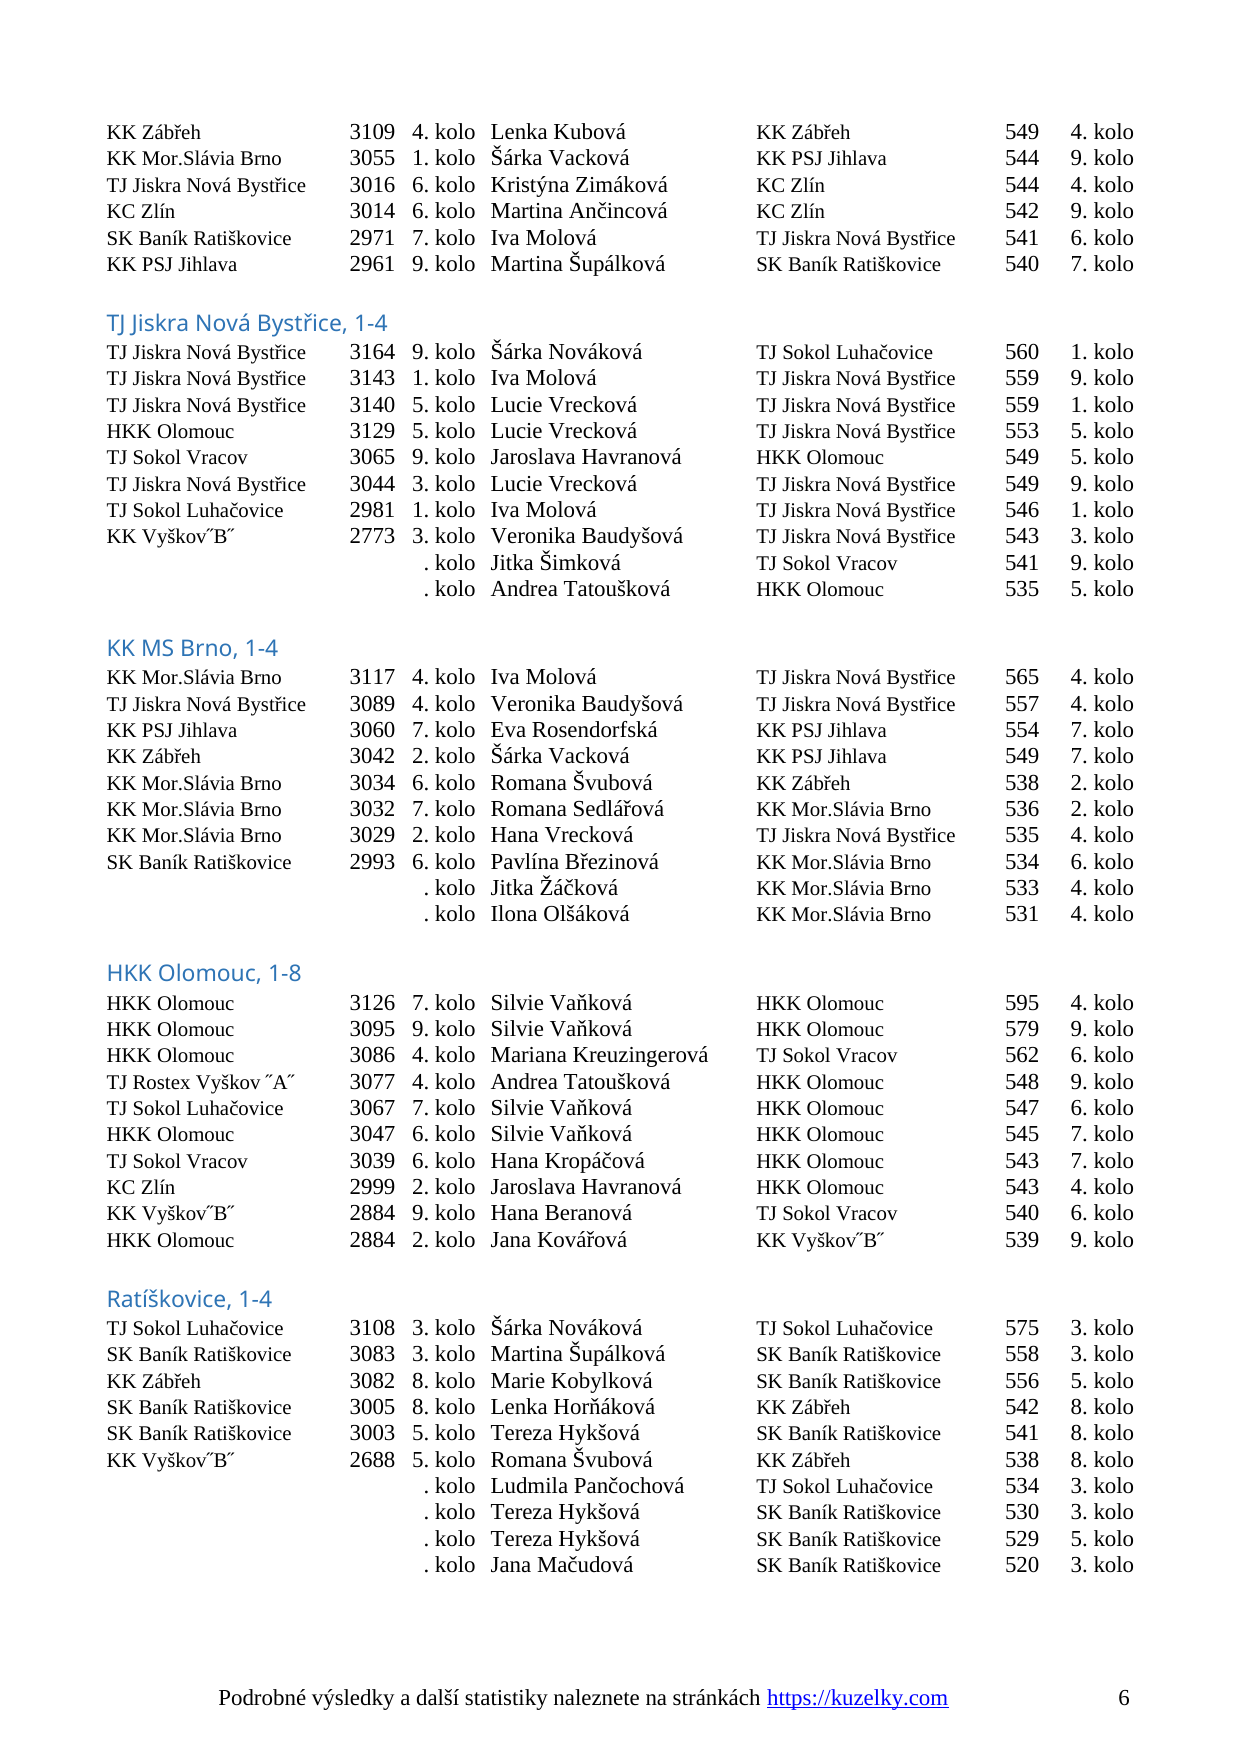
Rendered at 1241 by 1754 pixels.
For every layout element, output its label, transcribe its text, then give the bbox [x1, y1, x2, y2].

text . kolo Tereza Hykšová SK Baník Ratiškovice 530 3. kolo [106, 1498, 1134, 1525]
text TJ Jiskra Nová Bystřice 3044 3. kolo Lucie Vrecková TJ Jiskra Nová Bystřice 549 9. kolo [106, 470, 1134, 496]
text KK Zábřeh 3082 8. kolo Marie Kobylková SK Baník Ratiškovice 556 5. kolo [106, 1367, 1134, 1393]
text TJ Rostex Vyškov ˝A˝ 3077 4. kolo Andrea Tatoušková HKK Olomouc 548 9. kolo [106, 1068, 1134, 1094]
text TJ Sokol Vracov 3065 9. kolo Jaroslava Havranová HKK Olomouc 549 5. kolo [106, 443, 1134, 470]
subtitle HKK Olomouc, 1-8 [106, 957, 1134, 989]
text TJ Jiskra Nová Bystřice 3164 9. kolo Šárka Nováková TJ Sokol Luhačovice 560 1. kolo [106, 338, 1134, 364]
text KK Mor.Slávia Brno 3117 4. kolo Iva Molová TJ Jiskra Nová Bystřice 565 4. kolo [106, 663, 1134, 690]
text SK Baník Ratiškovice 3003 5. kolo Tereza Hykšová SK Baník Ratiškovice 541 8. kolo [106, 1419, 1134, 1446]
text TJ Jiskra Nová Bystřice 3140 5. kolo Lucie Vrecková TJ Jiskra Nová Bystřice 559 1. kolo [106, 391, 1134, 417]
text SK Baník Ratiškovice 2993 6. kolo Pavlína Březinová KK Mor.Slávia Brno 534 6. kolo [106, 848, 1134, 874]
text . kolo Ilona Olšáková KK Mor.Slávia Brno 531 4. kolo [106, 901, 1134, 927]
text . kolo Jitka Žáčková KK Mor.Slávia Brno 533 4. kolo [106, 874, 1134, 901]
text TJ Sokol Vracov 3039 6. kolo Hana Kropáčová HKK Olomouc 543 7. kolo [106, 1147, 1134, 1173]
text . kolo Tereza Hykšová SK Baník Ratiškovice 529 5. kolo [106, 1525, 1134, 1551]
text KK Mor.Slávia Brno 3055 1. kolo Šárka Vacková KK PSJ Jihlava 544 9. kolo [106, 144, 1134, 171]
text TJ Jiskra Nová Bystřice 3143 1. kolo Iva Molová TJ Jiskra Nová Bystřice 559 9. kolo [106, 364, 1134, 391]
text SK Baník Ratiškovice 3005 8. kolo Lenka Horňáková KK Zábřeh 542 8. kolo [106, 1393, 1134, 1419]
text KK Vyškov˝B˝ 2688 5. kolo Romana Švubová KK Zábřeh 538 8. kolo [106, 1446, 1134, 1472]
text SK Baník Ratiškovice 3083 3. kolo Martina Šupálková SK Baník Ratiškovice 558 3. kolo [106, 1340, 1134, 1367]
text KK PSJ Jihlava 3060 7. kolo Eva Rosendorfská KK PSJ Jihlava 554 7. kolo [106, 716, 1134, 742]
text TJ Sokol Luhačovice 3108 3. kolo Šárka Nováková TJ Sokol Luhačovice 575 3. kolo [106, 1314, 1134, 1340]
text KC Zlín 3014 6. kolo Martina Ančincová KC Zlín 542 9. kolo [106, 197, 1134, 223]
text . kolo Jitka Šimková TJ Sokol Vracov 541 9. kolo [106, 549, 1134, 575]
text KK Vyškov˝B˝ 2884 9. kolo Hana Beranová TJ Sokol Vracov 540 6. kolo [106, 1199, 1134, 1226]
text HKK Olomouc 3086 4. kolo Mariana Kreuzingerová TJ Sokol Vracov 562 6. kolo [106, 1041, 1134, 1068]
text KK Vyškov˝B˝ 2773 3. kolo Veronika Baudyšová TJ Jiskra Nová Bystřice 543 3. kolo [106, 522, 1134, 549]
text KK Mor.Slávia Brno 3034 6. kolo Romana Švubová KK Zábřeh 538 2. kolo [106, 769, 1134, 795]
text HKK Olomouc 3129 5. kolo Lucie Vrecková TJ Jiskra Nová Bystřice 553 5. kolo [106, 417, 1134, 443]
text SK Baník Ratiškovice 2971 7. kolo Iva Molová TJ Jiskra Nová Bystřice 541 6. kolo [106, 223, 1134, 250]
text KK Mor.Slávia Brno 3029 2. kolo Hana Vrecková TJ Jiskra Nová Bystřice 535 4. kolo [106, 821, 1134, 848]
text . kolo Ludmila Pančochová TJ Sokol Luhačovice 534 3. kolo [106, 1472, 1134, 1498]
text . kolo Andrea Tatoušková HKK Olomouc 535 5. kolo [106, 575, 1134, 602]
text TJ Jiskra Nová Bystřice 3089 4. kolo Veronika Baudyšová TJ Jiskra Nová Bystřice 557 4. kolo [106, 690, 1134, 716]
text TJ Jiskra Nová Bystřice 3016 6. kolo Kristýna Zimáková KC Zlín 544 4. kolo [106, 171, 1134, 197]
text . kolo Jana Mačudová SK Baník Ratiškovice 520 3. kolo [106, 1551, 1134, 1577]
subtitle KK MS Brno, 1-4 [106, 632, 1134, 663]
text HKK Olomouc 3126 7. kolo Silvie Vaňková HKK Olomouc 595 4. kolo [106, 989, 1134, 1015]
text KK Mor.Slávia Brno 3032 7. kolo Romana Sedlářová KK Mor.Slávia Brno 536 2. kolo [106, 795, 1134, 821]
subtitle Ratíškovice, 1-4 [106, 1283, 1134, 1314]
text KK Zábřeh 3109 4. kolo Lenka Kubová KK Zábřeh 549 4. kolo [106, 118, 1134, 144]
text TJ Sokol Luhačovice 2981 1. kolo Iva Molová TJ Jiskra Nová Bystřice 546 1. kolo [106, 496, 1134, 522]
text TJ Sokol Luhačovice 3067 7. kolo Silvie Vaňková HKK Olomouc 547 6. kolo [106, 1094, 1134, 1120]
subtitle TJ Jiskra Nová Bystřice, 1-4 [106, 307, 1134, 338]
text HKK Olomouc 2884 2. kolo Jana Kovářová KK Vyškov˝B˝ 539 9. kolo [106, 1226, 1134, 1252]
text HKK Olomouc 3047 6. kolo Silvie Vaňková HKK Olomouc 545 7. kolo [106, 1120, 1134, 1147]
text HKK Olomouc 3095 9. kolo Silvie Vaňková HKK Olomouc 579 9. kolo [106, 1015, 1134, 1041]
text KC Zlín 2999 2. kolo Jaroslava Havranová HKK Olomouc 543 4. kolo [106, 1173, 1134, 1199]
text KK PSJ Jihlava 2961 9. kolo Martina Šupálková SK Baník Ratiškovice 540 7. kolo [106, 250, 1134, 276]
text KK Zábřeh 3042 2. kolo Šárka Vacková KK PSJ Jihlava 549 7. kolo [106, 742, 1134, 769]
